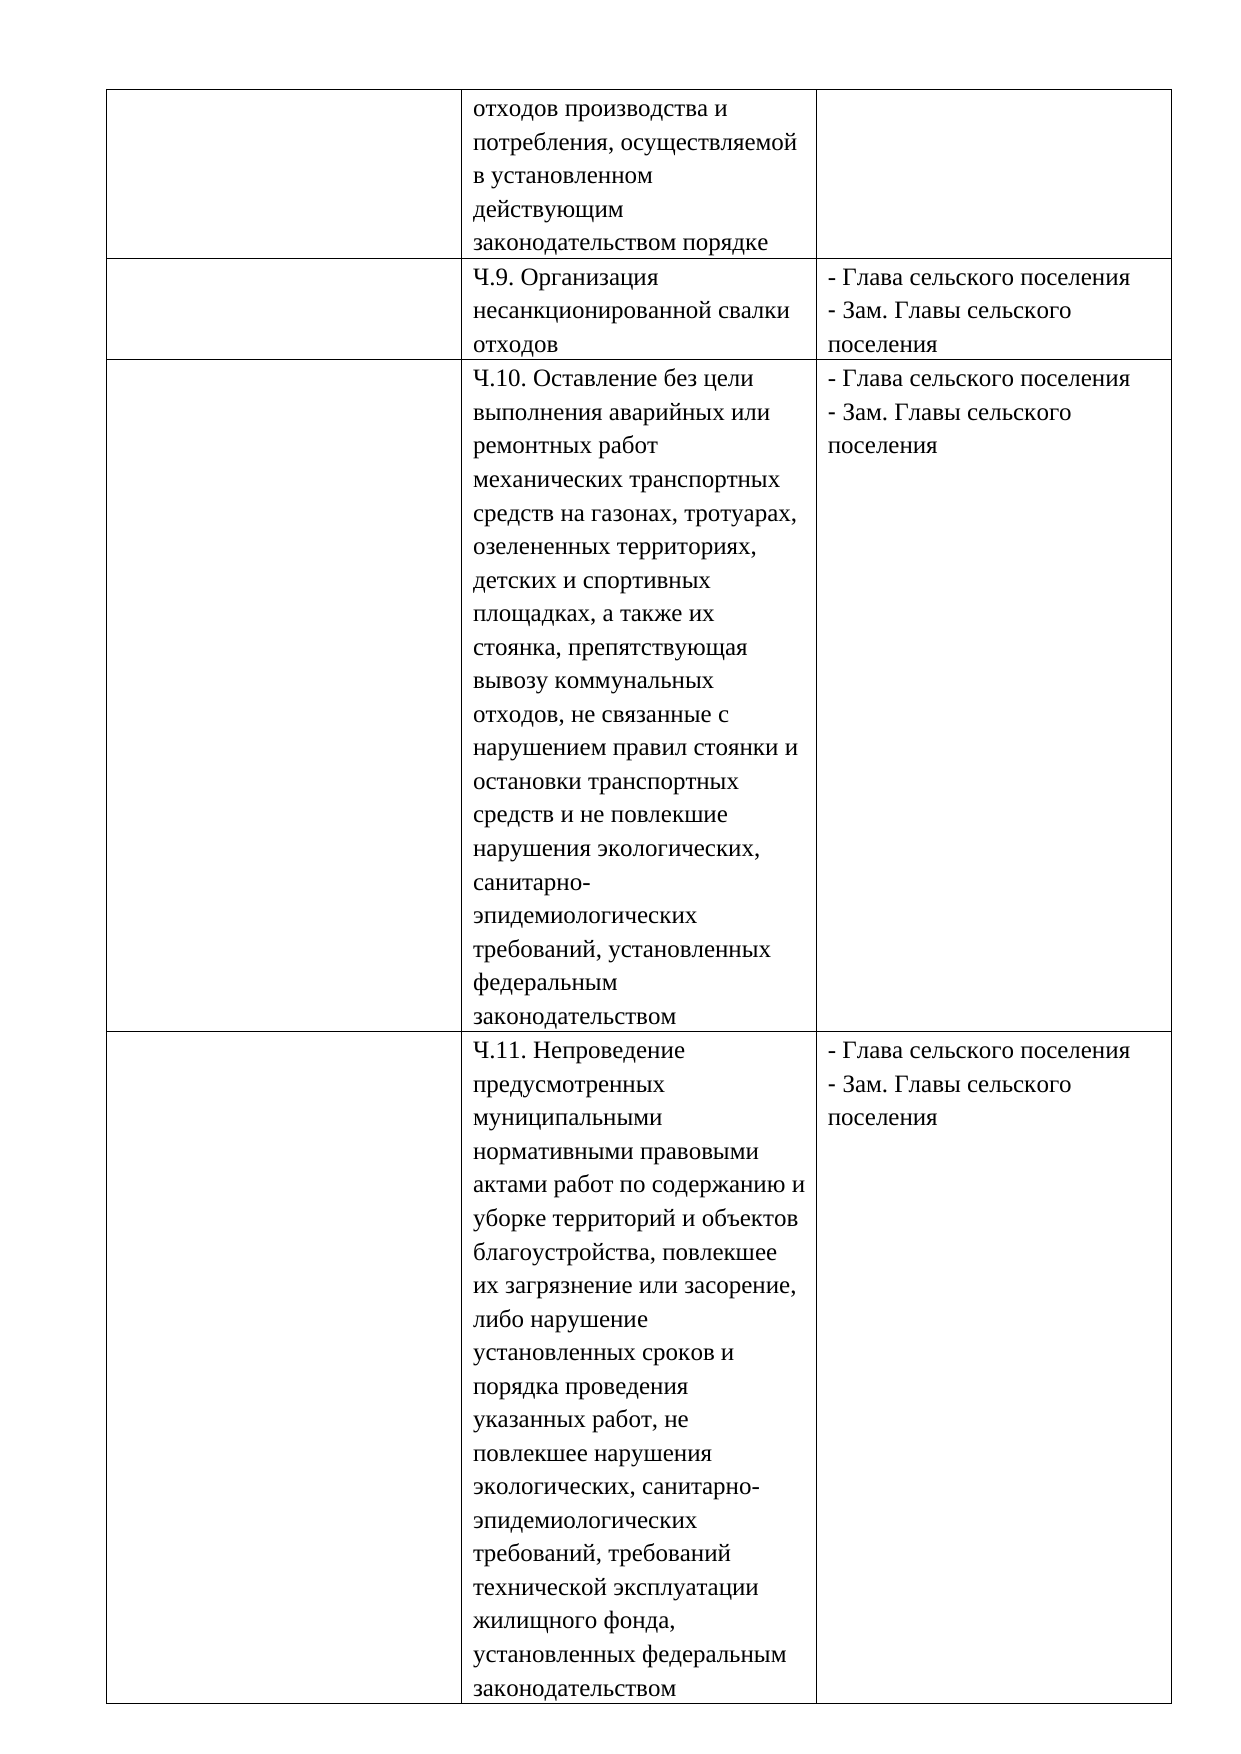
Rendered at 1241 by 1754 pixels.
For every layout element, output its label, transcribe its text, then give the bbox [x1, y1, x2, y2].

table_cell Ч.9. Организация несанкционированной свалки отходов [462, 259, 816, 359]
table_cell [817, 90, 1171, 257]
table_cell [107, 259, 461, 359]
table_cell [462, 90, 816, 257]
table_cell Ч.11. Непроведение предусмотренных муниципальными нормативными правовыми актами работ по содержанию и уборке территорий и объектов благоустройства, повлекшее их загрязнение или засорение, либо нарушение установленных сроков и порядка проведения указанных работ, не повлекшее нарушения экологических, санитарно-эпидемиологических требований, требований технической эксплуатации жилищного фонда, установленных федеральным законодательством [462, 1032, 816, 1703]
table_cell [817, 1032, 1171, 1703]
table_cell - Глава сельского поселения - Зам. Главы сельского поселения [817, 360, 1171, 1031]
table_cell [107, 360, 461, 1031]
table_cell Ч.10. Оставление без цели выполнения аварийных или ремонтных работ механических транспортных средств на газонах, тротуарах, озелененных территориях, детских и спортивных площадках, а также их стоянка, препятствующая вывозу коммунальных отходов, не связанные с нарушением правил стоянки и остановки транспортных средств и не повлекшие нарушения экологических, санитарно-эпидемиологических требований, установленных федеральным законодательством [462, 360, 816, 1031]
table_cell [107, 90, 461, 257]
table_cell [107, 1032, 461, 1703]
table_cell - Глава сельского поселения - Зам. Главы сельского поселения [817, 259, 1171, 359]
